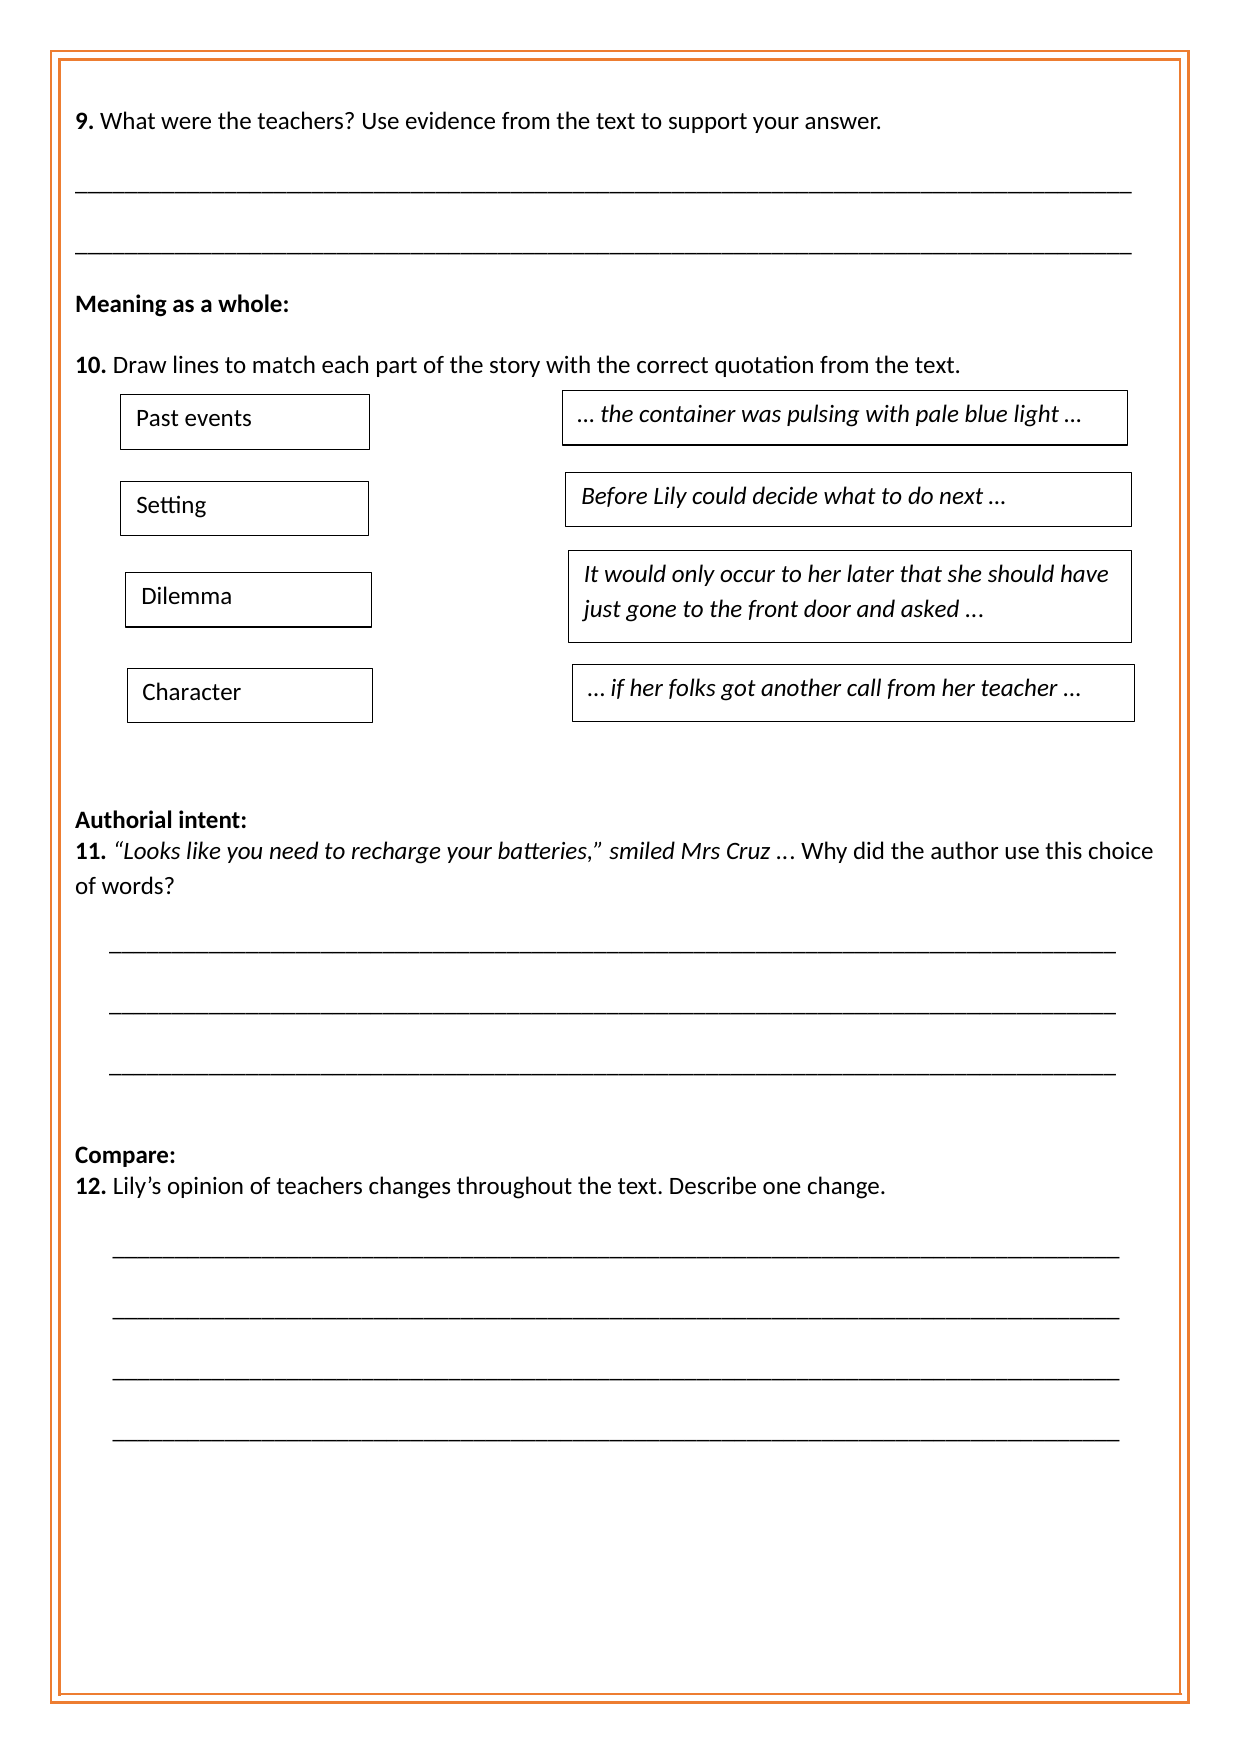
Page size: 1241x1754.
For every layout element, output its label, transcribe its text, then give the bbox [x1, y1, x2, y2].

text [75, 167, 1165, 197]
text _________________________________________________________________________________ [75, 1048, 1165, 1078]
text 11. “Looks like you need to recharge your batteries,” smiled Mrs Cruz ... Why did the author use this choice of words? [75, 835, 1165, 901]
text Compare: [75, 1139, 1165, 1170]
text 10. Draw lines to match each part of the story with the correct quotation from the text. [75, 350, 1165, 380]
text _________________________________________________________________________________ [75, 926, 1165, 956]
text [75, 228, 1165, 258]
text _________________________________________________________________________________ [75, 1353, 1165, 1384]
text _________________________________________________________________________________ [75, 987, 1165, 1017]
text Authorial intent: [75, 804, 1165, 835]
text Meaning as a whole: [75, 289, 1165, 319]
text _________________________________________________________________________________ [75, 1292, 1165, 1323]
text 12. Lily’s opinion of teachers changes throughout the text. Describe one change. [75, 1170, 1165, 1201]
text 9. What were the teachers? Use evidence from the text to support your answer. [75, 106, 1165, 136]
text _________________________________________________________________________________ [75, 1231, 1165, 1262]
text _________________________________________________________________________________ [75, 1414, 1165, 1445]
